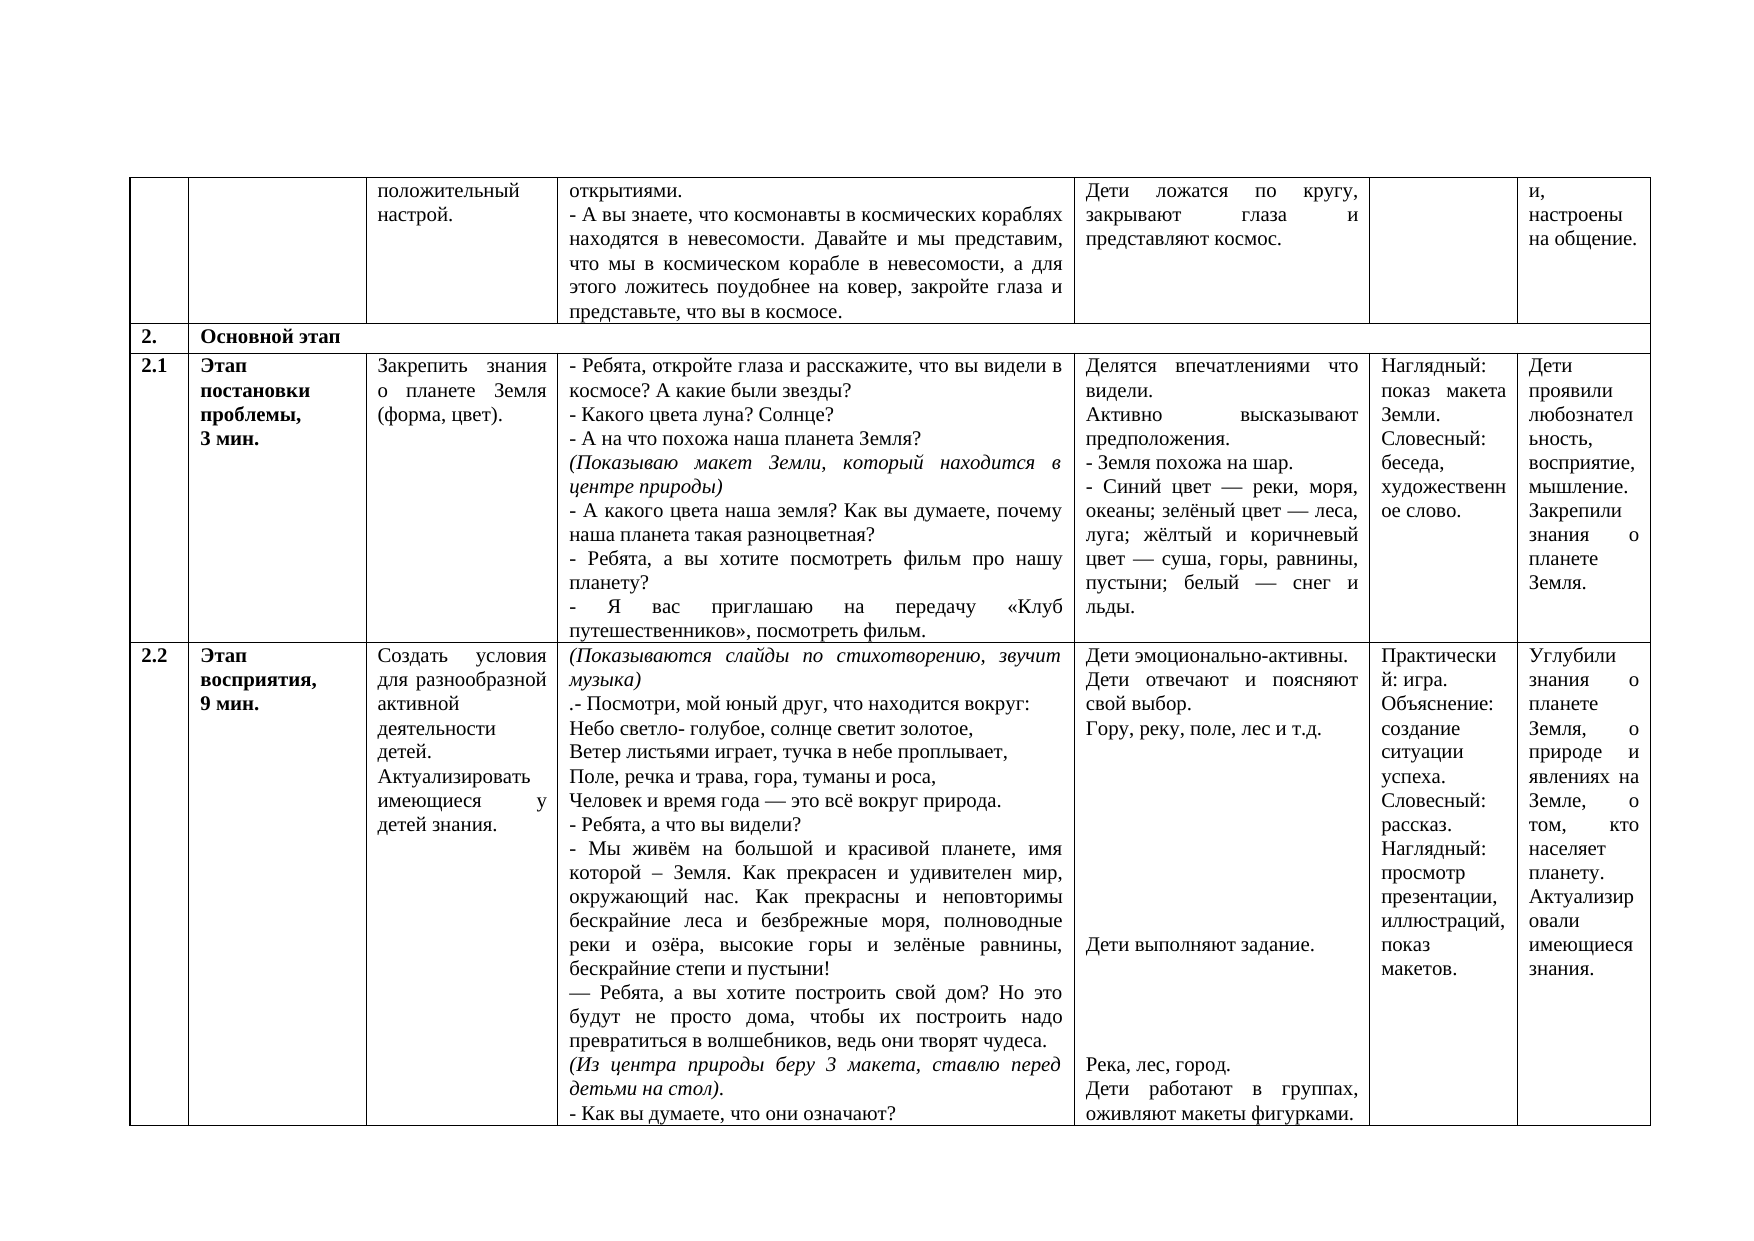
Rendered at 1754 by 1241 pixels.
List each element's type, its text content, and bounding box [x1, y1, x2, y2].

table_cell - Ребята, откройте глаза и расскажите, что вы видели в космосе? А какие были звезды? - Какого цвета луна? Солнце? - А на что похожа наша планета Земля? (Показываю макет Земли, который находится в центре природы) - А какого цвета наша земля? Как вы думаете, почему наша планета такая разноцветная? - Ребята, а вы хотите посмотреть фильм про нашу планету? - Я вас приглашаю на передачу «Клуб путешественников», посмотреть фильм. [558, 354, 1074, 642]
table_cell 2. [131, 324, 188, 352]
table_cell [367, 178, 557, 323]
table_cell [367, 643, 557, 1124]
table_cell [189, 643, 366, 1124]
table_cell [1075, 178, 1369, 323]
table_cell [1075, 643, 1369, 1124]
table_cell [558, 178, 1074, 323]
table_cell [1370, 178, 1517, 323]
table_cell 1. [131, 178, 188, 323]
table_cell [558, 643, 1074, 1124]
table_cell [1370, 643, 1517, 1124]
table_cell Этап постановки проблемы, 3 мин. [189, 354, 366, 642]
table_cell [189, 178, 366, 323]
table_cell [1518, 643, 1650, 1124]
table_cell Наглядный: показ макета Земли. Словесный: беседа, художественное слово. [1370, 354, 1517, 642]
table_cell Дети проявили любознательность, восприятие, мышление. Закрепили знания о планете Земля. [1518, 354, 1650, 642]
table_cell Основной этап [189, 324, 1650, 352]
table_cell 2.2 [131, 643, 188, 1124]
table_cell Делятся впечатлениями что видели. Активно высказывают предположения. - Земля похожа на шар. - Синий цвет — реки, моря, океаны; зелёный цвет — леса, луга; жёлтый и коричневый цвет — суша, горы, равнины, пустыни; белый — снег и льды. [1075, 354, 1369, 642]
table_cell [1518, 178, 1650, 323]
table_cell 2.1 [131, 354, 188, 642]
table_cell Закрепить знания о планете Земля (форма, цвет). [367, 354, 557, 642]
